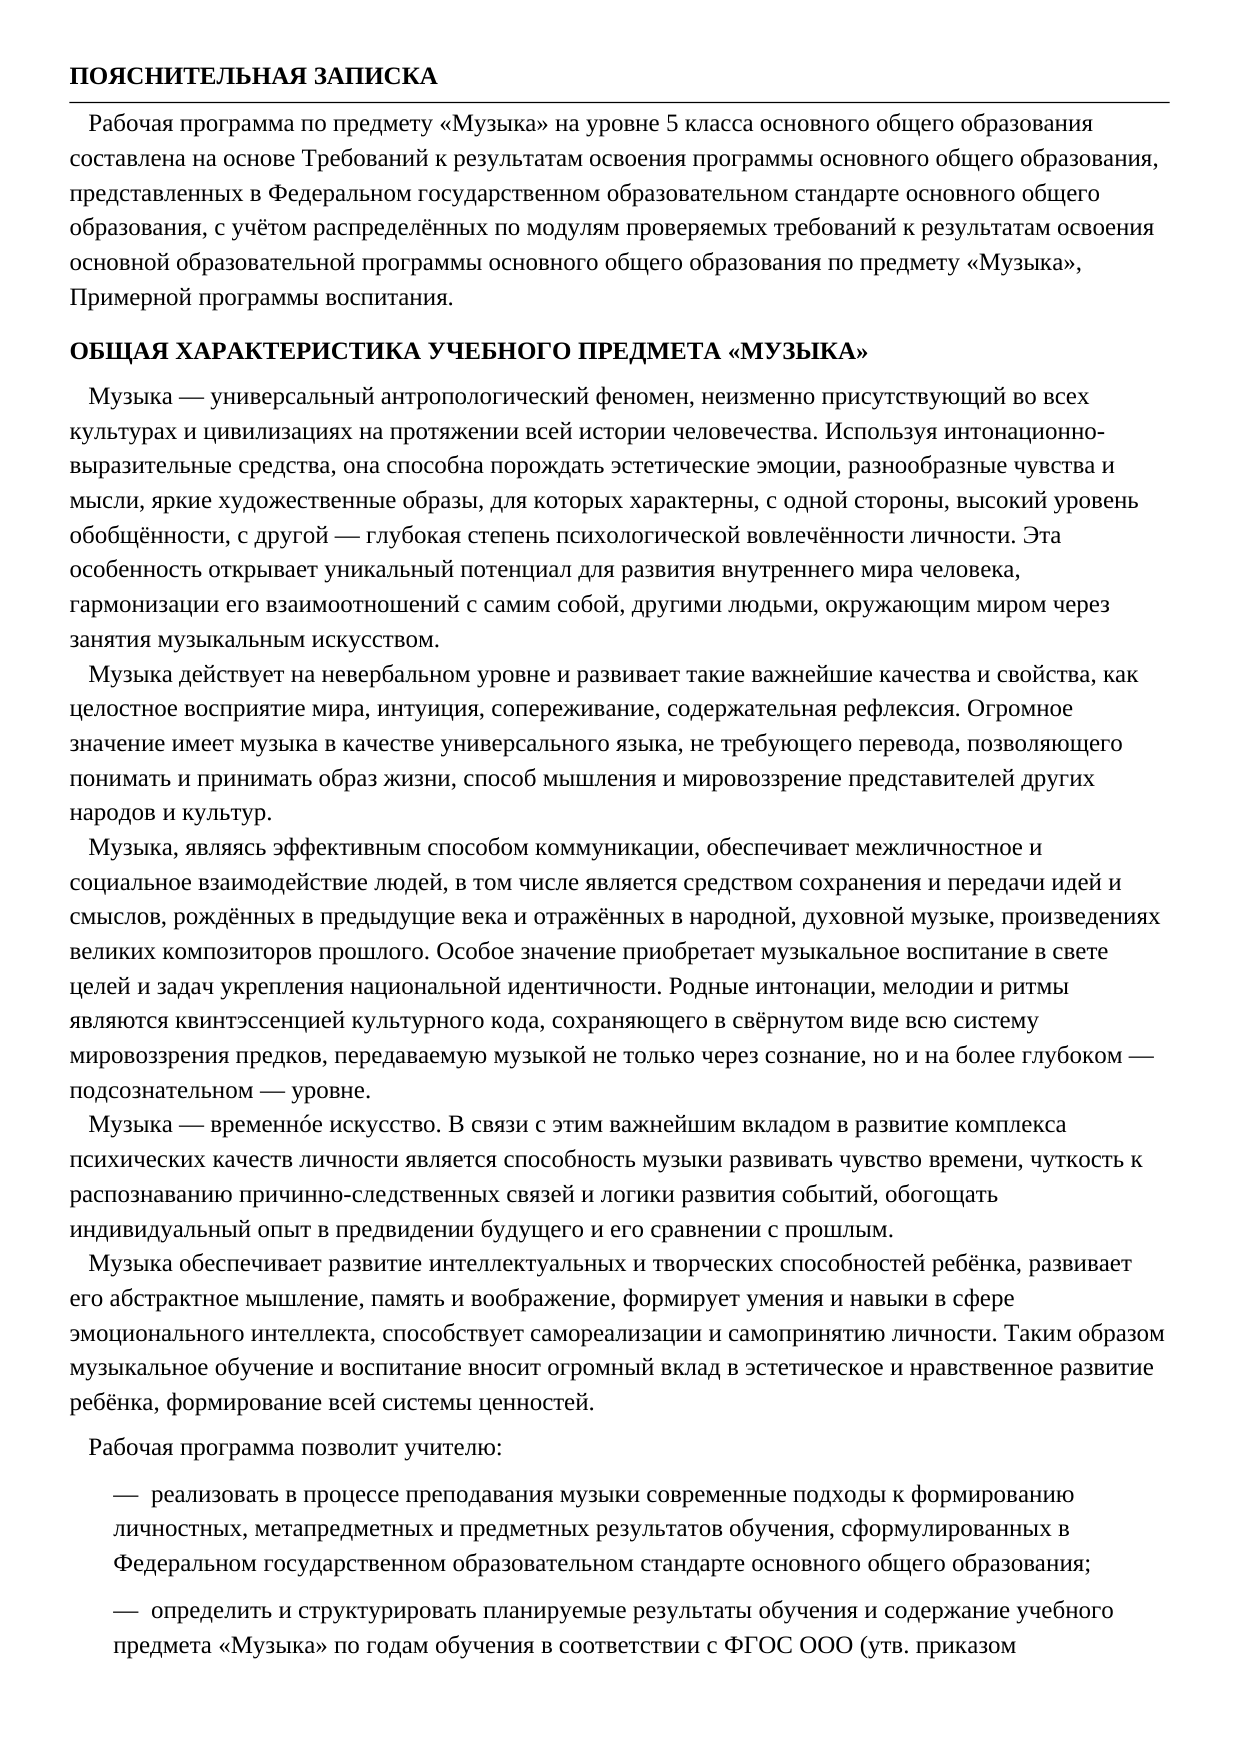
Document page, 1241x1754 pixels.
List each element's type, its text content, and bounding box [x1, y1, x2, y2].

text Музыка — временнóе искусство. В связи с этим важнейшим вкладом в развитие комплекса психических качеств личности является способность музыки развивать чувство времени, чуткость к распознаванию причинно-следственных связей и логики развития событий, обогощать индивидуальный опыт в предвидении будущего и его сравнении с прошлым. [69, 1109, 1162, 1242]
subtitle ОБЩАЯ ХАРАКТЕРИСТИКА УЧЕБНОГО ПРЕДМЕТА «МУЗЫКА» [69, 336, 1182, 365]
text Рабочая программа по предмету «Музыка» на уровне 5 класса основного общего образования составлена на основе Требований к результатам освоения программы основного общего образования, представленных в Федеральном государственном образовательном стандарте основного общего образования, с учётом распределённых по модулям проверяемых требований к результатам освоения основной образовательной программы основного общего образования по предмету «Музыка», Примерной программы воспитания. [69, 108, 1162, 311]
text Рабочая программа позволит учителю: [88, 1432, 1182, 1461]
list определить и структурировать планируемые результаты обучения и содержание учебного предмета «Музыка» по годам обучения в соответствии с ФГОС ООО (утв. приказом [113, 1595, 1115, 1658]
list реализовать в процессе преподавания музыки современные подходы к формированию личностных, метапредметных и предметных результатов обучения, сформулированных в Федеральном государственном образовательном стандарте основного общего образования; [113, 1479, 1092, 1577]
text Музыка, являясь эффективным способом коммуникации, обеспечивает межличностное и социальное взаимодействие людей, в том числе является средством сохранения и передачи идей и смыслов, рождённых в предыдущие века и отражённых в народной, духовной музыке, произведениях великих композиторов прошлого. Особое значение приобретает музыкальное воспитание в свете целей и задач укрепления национальной идентичности. Родные интонации, мелодии и ритмы являются квинтэссенцией культурного кода, сохраняющего в свёрнутом виде всю систему мировоззрения предков, передаваемую музыкой не только через сознание, но и на более глубоком — подсознательном — уровне. [69, 832, 1163, 1104]
subtitle ПОЯСНИТЕЛЬНАЯ ЗАПИСКА [69, 61, 1182, 90]
text Музыка действует на невербальном уровне и развивает такие важнейшие качества и свойства, как целостное восприятие мира, интуиция, сопереживание, содержательная рефлексия. Огромное значение имеет музыка в качестве универсального языка, не требующего перевода, позволяющего понимать и принимать образ жизни, способ мышления и мировоззрение представителей других народов и культур. [69, 659, 1141, 826]
text Музыка обеспечивает развитие интеллектуальных и творческих способностей ребёнка, развивает его абстрактное мышление, память и воображение, формирует умения и навыки в сфере эмоционального интеллекта, способствует самореализации и самопринятию личности. Таким образом музыкальное обучение и воспитание вносит огромный вклад в эстетическое и нравственное развитие ребёнка, формирование всей системы ценностей. [69, 1248, 1166, 1416]
text Музыка — универсальный антропологический феномен, неизменно присутствующий во всех культурах и цивилизациях на протяжении всей истории человечества. Используя интонационно- выразительные средства, она способна порождать эстетические эмоции, разнообразные чувства и мысли, яркие художественные образы, для которых характерны, с одной стороны, высокий уровень обобщённости, с другой — глубокая степень психологической вовлечённости личности. Эта особенность открывает уникальный потенциал для развития внутреннего мира человека, гармонизации его взаимоотношений с самим собой, другими людьми, окружающим миром через занятия музыкальным искусством. [69, 381, 1142, 653]
